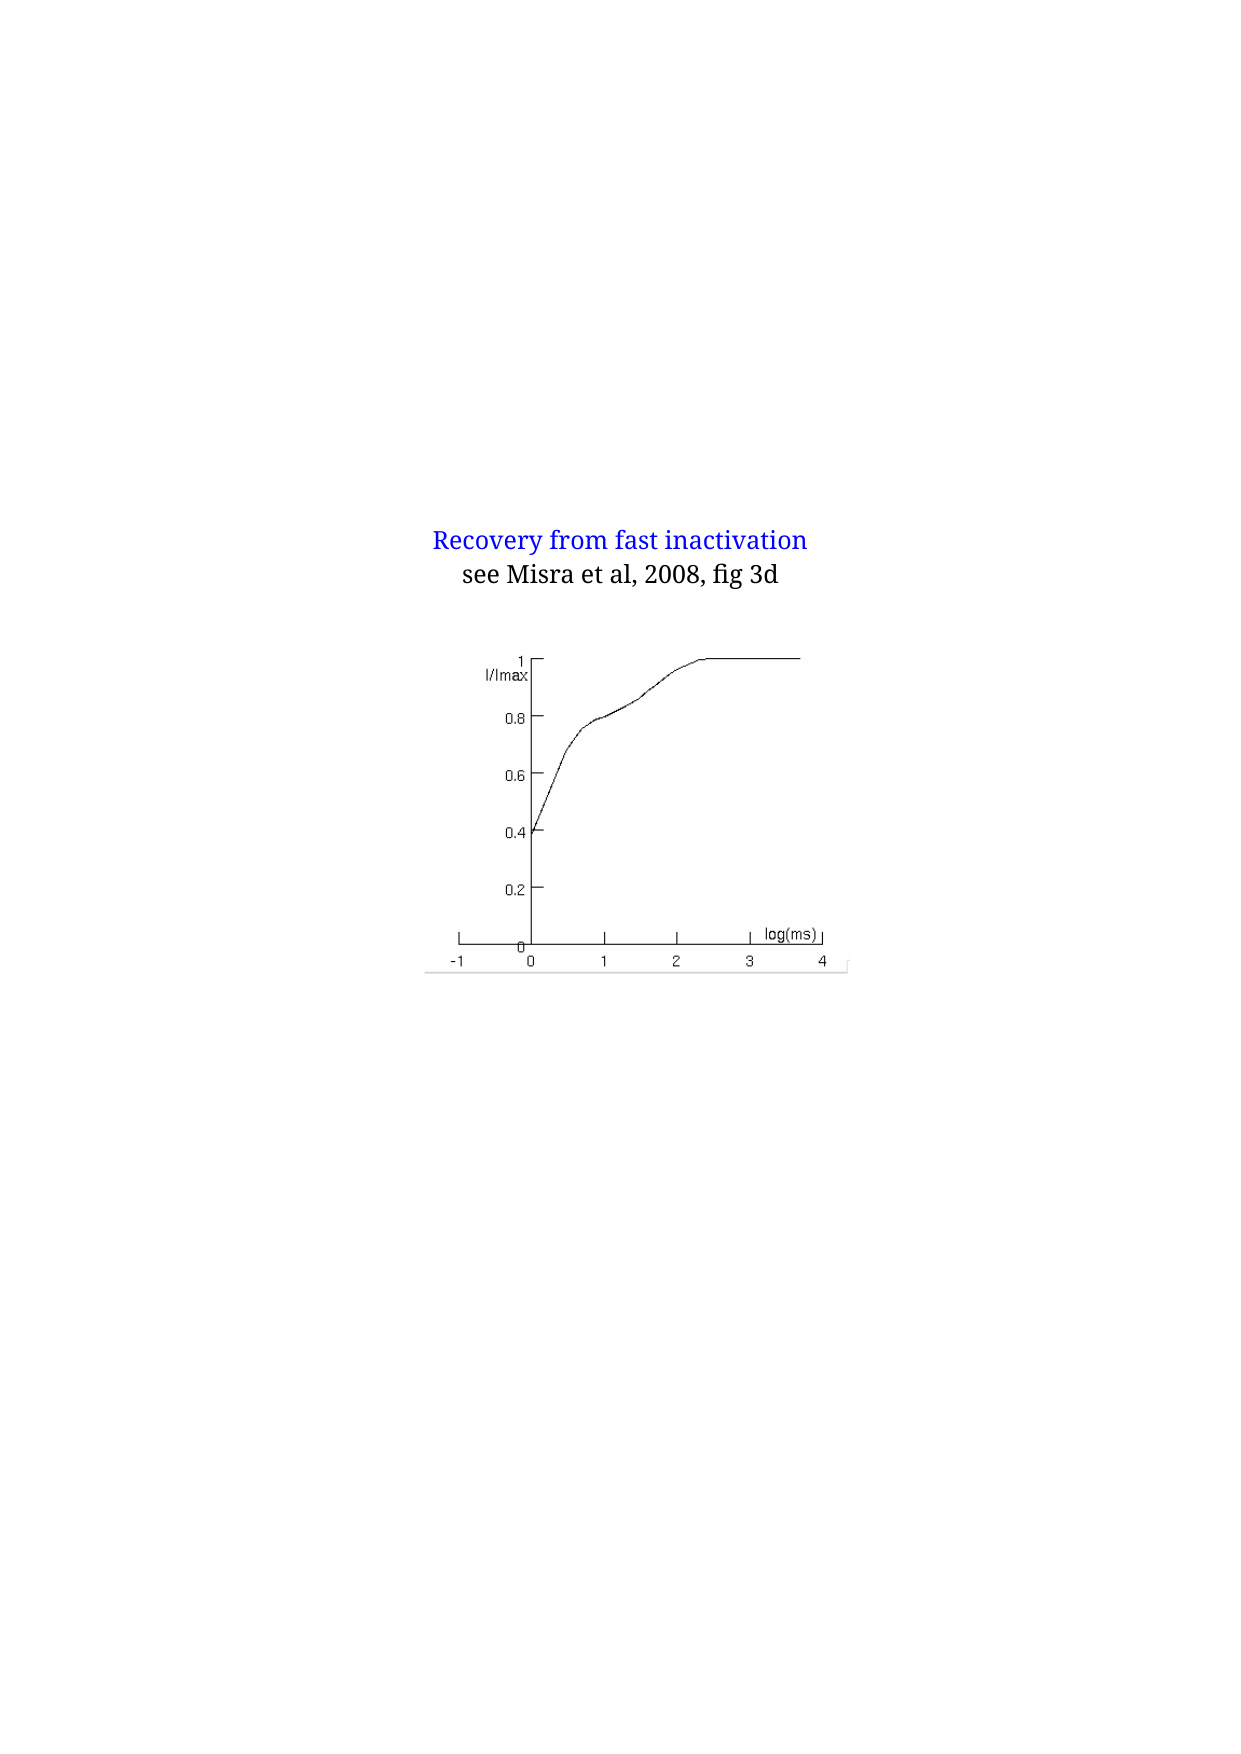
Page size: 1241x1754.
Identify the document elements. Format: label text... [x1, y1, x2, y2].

picture [424, 643, 850, 974]
text see Misra et al, 2008, fig 3d [118, 556, 1122, 590]
text Recovery from fast inactivation [118, 522, 1122, 556]
